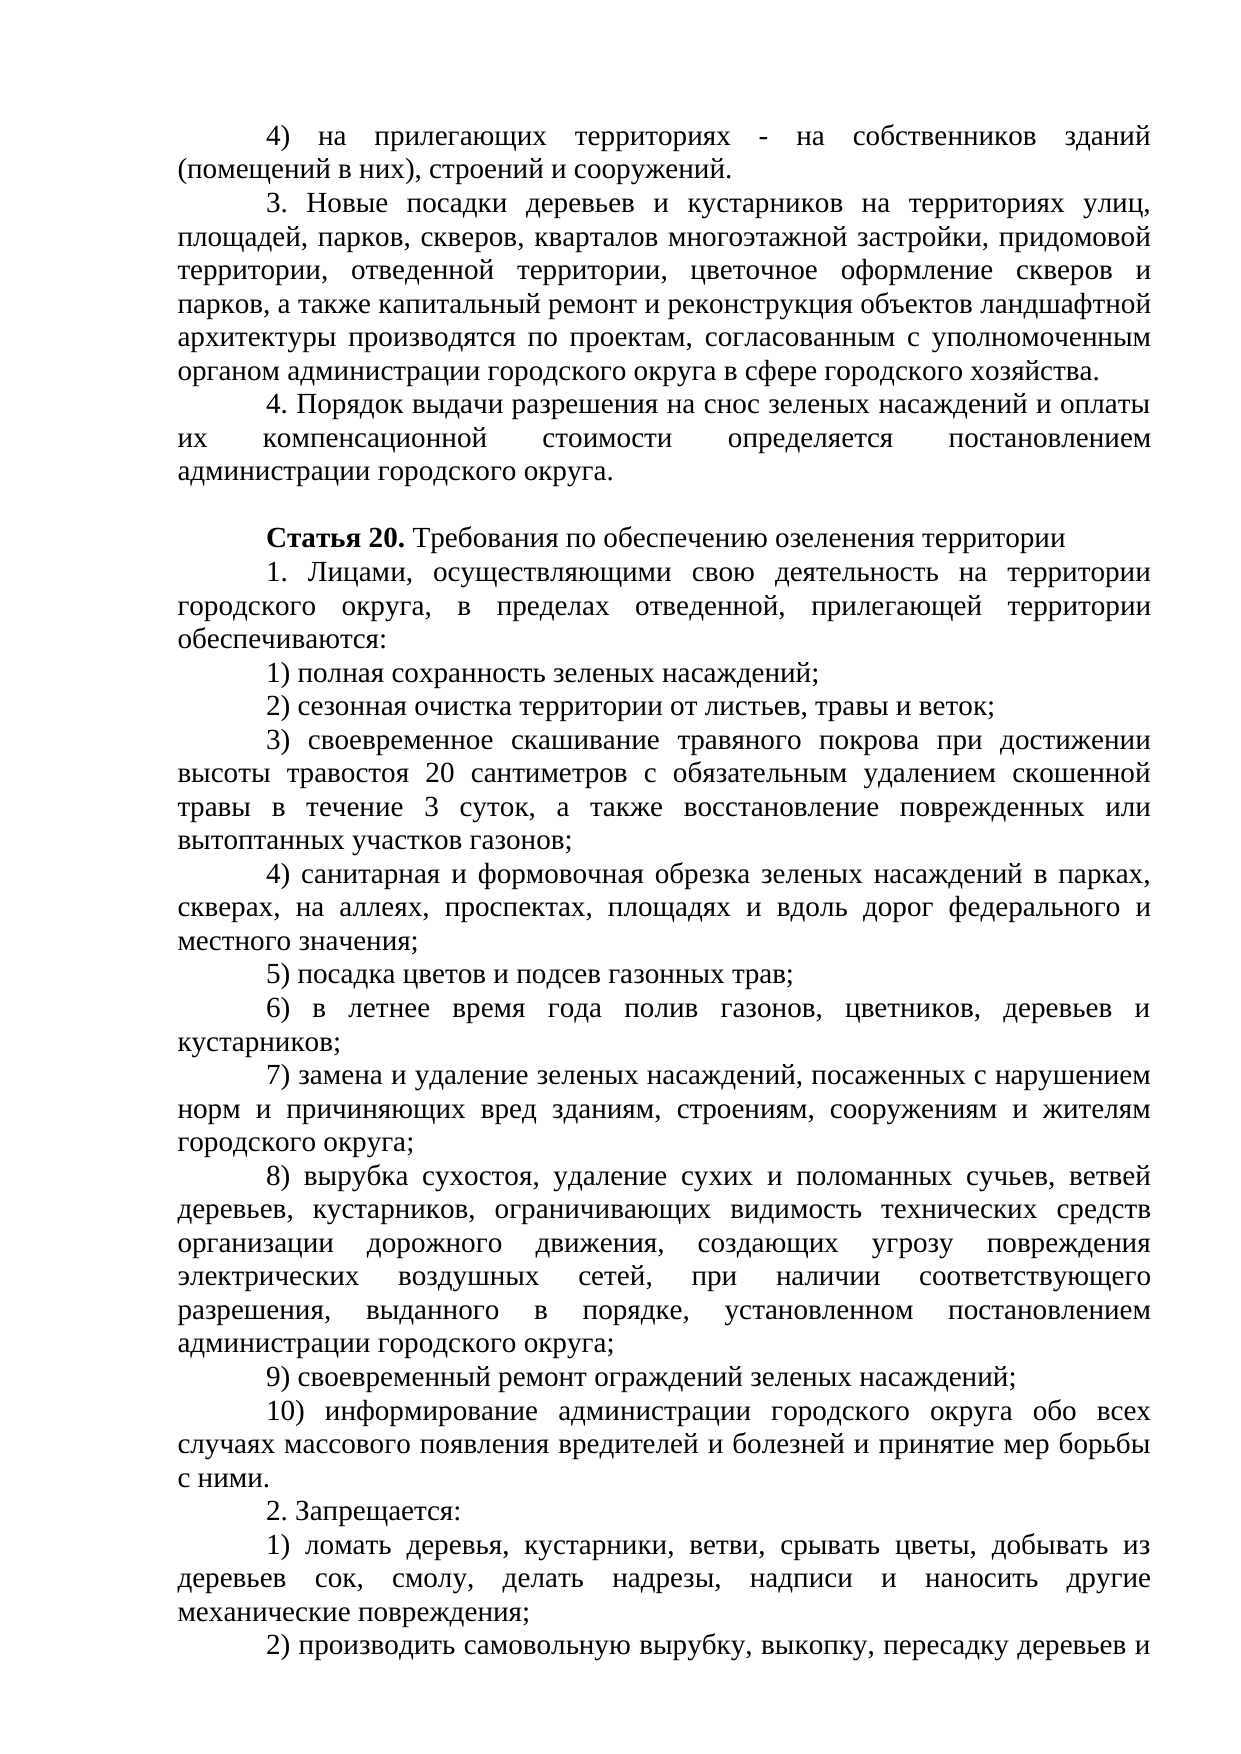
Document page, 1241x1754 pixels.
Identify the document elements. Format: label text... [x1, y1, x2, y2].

text 1. Лицами, осуществляющими свою деятельность на территории городского округа, в пределах отведенной, прилегающей территории обеспечиваются: [177, 554, 1152, 655]
text 1) полная сохранность зеленых насаждений; [177, 655, 1152, 688]
text 2. Запрещается: [177, 1493, 1152, 1527]
text 7) замена и удаление зеленых насаждений, посаженных с нарушением норм и причиняющих вред зданиям, строениям, сооружениям и жителям городского округа; [177, 1057, 1152, 1158]
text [177, 1627, 1152, 1661]
text 4) на прилегающих территориях - на собственников зданий (помещений в них), строений и сооружений. [177, 118, 1152, 185]
text 8) вырубка сухостоя, удаление сухих и поломанных сучьев, ветвей деревьев, кустарников, ограничивающих видимость технических средств организации дорожного движения, создающих угрозу повреждения электрических воздушных сетей, при наличии соответствующего разрешения, выданного в порядке, установленном постановлением администрации городского округа; [177, 1158, 1152, 1359]
text 5) посадка цветов и подсев газонных трав; [177, 957, 1152, 990]
text 10) информирование администрации городского округа обо всех случаях массового появления вредителей и болезней и принятие мер борьбы с ними. [177, 1393, 1152, 1493]
text 3) своевременное скашивание травяного покрова при достижении высоты травостоя 20 сантиметров с обязательным удалением скошенной травы в течение 3 суток, а также восстановление поврежденных или вытоптанных участков газонов; [177, 722, 1152, 856]
text 2) сезонная очистка территории от листьев, травы и веток; [177, 688, 1152, 722]
text 4. Порядок выдачи разрешения на снос зеленых насаждений и оплаты их компенсационной стоимости определяется постановлением администрации городского округа. [177, 386, 1152, 487]
text Статья 20. Требования по обеспечению озеленения территории [177, 521, 1152, 554]
text 4) санитарная и формовочная обрезка зеленых насаждений в парках, скверах, на аллеях, проспектах, площадях и вдоль дорог федерального и местного значения; [177, 856, 1152, 957]
text 3. Новые посадки деревьев и кустарников на территориях улиц, площадей, парков, скверов, кварталов многоэтажной застройки, придомовой территории, отведенной территории, цветочное оформление скверов и парков, а также капитальный ремонт и реконструкция объектов ландшафтной архитектуры производятся по проектам, согласованным с уполномоченным органом администрации городского округа в сфере городского хозяйства. [177, 185, 1152, 386]
text 1) ломать деревья, кустарники, ветви, срывать цветы, добывать из деревьев сок, смолу, делать надрезы, надписи и наносить другие механические повреждения; [177, 1527, 1152, 1627]
text 6) в летнее время года полив газонов, цветников, деревьев и кустарников; [177, 990, 1152, 1057]
text 9) своевременный ремонт ограждений зеленых насаждений; [177, 1359, 1152, 1393]
